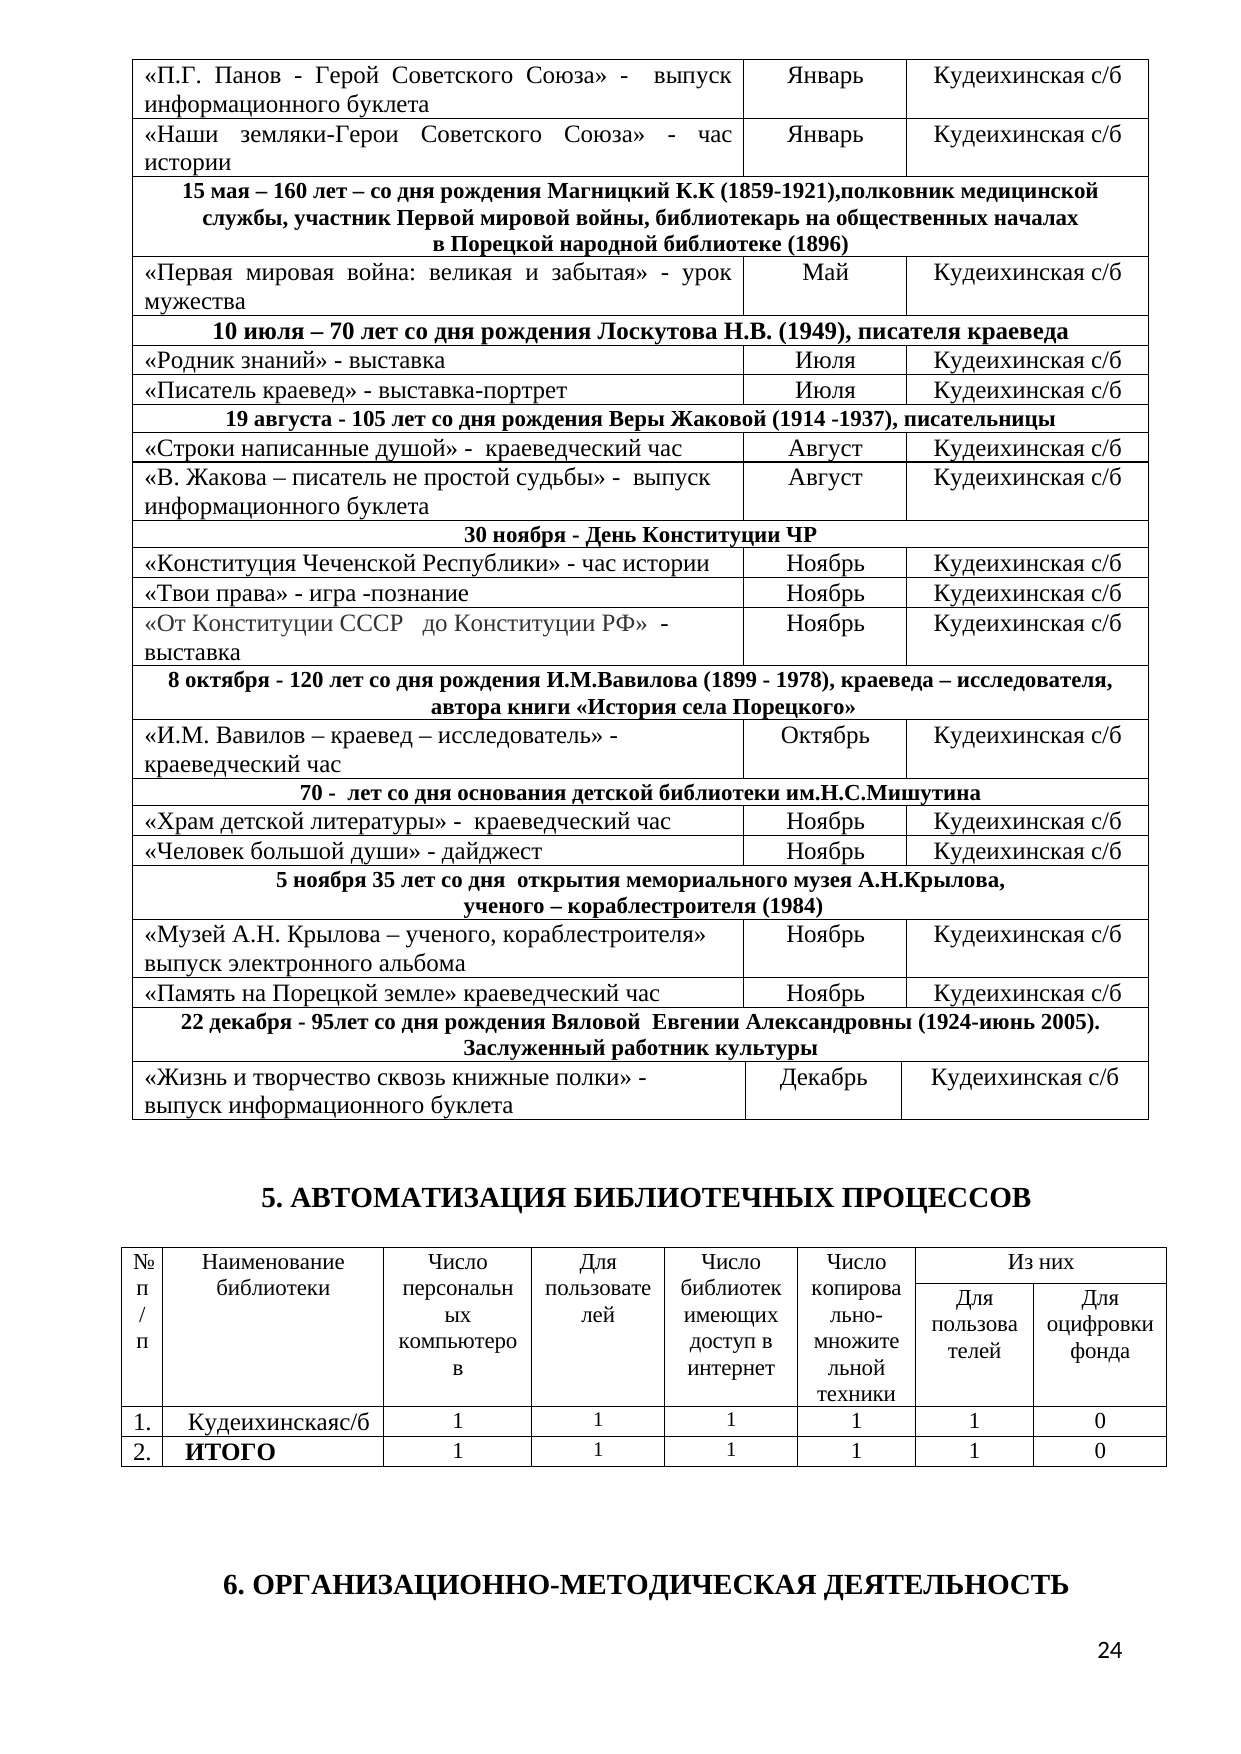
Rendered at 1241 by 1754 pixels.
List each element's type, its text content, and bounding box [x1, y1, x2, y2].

table_header Наименование библиотеки [163, 1248, 383, 1406]
table_cell Ноябрь [744, 836, 906, 865]
table_cell 10 июля – 70 лет со дня рождения Лоскутова Н.В. (1949), писателя краеведа [133, 316, 1148, 344]
table_cell «П.Г. Панов - Герой Советского Союза» - выпуск информационного буклета [133, 60, 743, 118]
table_cell 1 [798, 1437, 915, 1466]
table_cell Кудеихинская с/б [907, 578, 1148, 607]
table_cell 0 [1034, 1437, 1166, 1466]
table_cell Кудеихинская с/б [907, 608, 1148, 665]
table_cell Ноябрь [744, 578, 906, 607]
table_cell Декабрь [746, 1062, 901, 1119]
table_cell Октябрь [744, 720, 906, 778]
table_cell Ноябрь [744, 548, 906, 577]
table_cell [122, 1437, 162, 1466]
table_cell Кудеихинская с/б [907, 920, 1148, 977]
table_cell Кудеихинская с/б [907, 60, 1148, 118]
text 6. ОРГАНИЗАЦИОННО-МЕТОДИЧЕСКАЯ ДЕЯТЕЛЬНОСТЬ [170, 1567, 1122, 1601]
table_cell 5 ноября 35 лет со дня открытия мемориального музея А.Н.Крылова, ученого – кораблестроителя (1984) [133, 866, 1148, 918]
table_cell Кудеихинскаяс/б [163, 1407, 383, 1436]
table_cell «Человек большой души» - дайджест [133, 836, 743, 865]
table_cell Кудеихинская с/б [907, 548, 1148, 577]
table_cell Кудеихинская с/б [907, 119, 1148, 176]
table_cell Январь [744, 60, 906, 118]
table_cell Ноябрь [744, 806, 906, 835]
table_cell Ноябрь [744, 608, 906, 665]
table_cell Июля [744, 346, 906, 374]
table_cell «Родник знаний» - выставка [133, 346, 743, 374]
table_cell ИТОГО [163, 1437, 383, 1466]
table_cell 8 октября - 120 лет со дня рождения И.М.Вавилова (1899 - 1978), краеведа – исследователя, автора книги «История села Порецкого» [133, 666, 1148, 719]
table_cell 19 августа - 105 лет со дня рождения Веры Жаковой (1914 -1937), писательницы [133, 405, 1148, 432]
table_cell Кудеихинская с/б [907, 806, 1148, 835]
table_cell «Музей А.Н. Крылова – ученого, кораблестроителя» выпуск электронного альбома [133, 920, 743, 977]
table_cell 1 [665, 1407, 797, 1436]
table_cell Кудеихинская с/б [907, 375, 1148, 404]
table_cell Кудеихинская с/б [907, 836, 1148, 865]
table_cell «Память на Порецкой земле» краеведческий час [133, 978, 743, 1007]
table_cell Ноябрь [744, 920, 906, 977]
text 5. АВТОМАТИЗАЦИЯ БИБЛИОТЕЧНЫХ ПРОЦЕССОВ [170, 1180, 1122, 1213]
table_header № п/п [122, 1248, 162, 1406]
table_cell «Первая мировая война: великая и забытая» - урок мужества [133, 257, 743, 315]
table_cell 22 декабря - 95лет со дня рождения Вяловой Евгении Александровны (1924-июнь 2005). Заслуженный работник культуры [133, 1008, 1148, 1061]
table_cell Для пользователей [916, 1284, 1033, 1406]
table_cell 1 [665, 1437, 797, 1466]
table_cell 15 мая – 160 лет – со дня рождения Магницкий К.К (1859-1921),полковник медицинской службы, участник Первой мировой войны, библиотекарь на общественных началах в Порецкой народной библиотеке (1896) [133, 177, 1148, 256]
table_cell Кудеихинская с/б [907, 978, 1148, 1007]
table_cell 1 [384, 1407, 531, 1436]
table_cell Июля [744, 375, 906, 404]
table_header Из них [916, 1248, 1166, 1283]
table_cell 1 [532, 1437, 664, 1466]
table_cell Январь [744, 119, 906, 176]
table_cell Август [744, 463, 906, 520]
table_cell 1 [798, 1407, 915, 1436]
table_cell «И.М. Вавилов – краевед – исследователь» - краеведческий час [133, 720, 743, 778]
table_cell Кудеихинская с/б [907, 346, 1148, 374]
table_cell 30 ноября - День Конституции ЧР [133, 521, 1148, 547]
table_header Для пользователей [532, 1248, 664, 1406]
table_header Число библиотек имеющих доступ в интернет [665, 1248, 797, 1406]
table_cell «В. Жакова – писатель не простой судьбы» - выпуск информационного буклета [133, 463, 743, 520]
table_cell Май [744, 257, 906, 315]
table_cell «Жизнь и творчество сквозь книжные полки» - выпуск информационного буклета [133, 1062, 745, 1119]
table_cell Для оцифровки фонда [1034, 1284, 1166, 1406]
table_cell 70 - лет со дня основания детской библиотеки им.Н.С.Мишутина [133, 779, 1148, 805]
table_cell «Твои права» - игра -познание [133, 578, 743, 607]
table_cell Кудеихинская с/б [907, 257, 1148, 315]
table_cell «Писатель краевед» - выставка-портрет [133, 375, 743, 404]
table_cell 1 [384, 1437, 531, 1466]
table_cell Ноябрь [744, 978, 906, 1007]
table_header Число персональных компьютеров [384, 1248, 531, 1406]
table_cell 1 [916, 1407, 1033, 1436]
table_cell «Храм детской литературы» - краеведческий час [133, 806, 743, 835]
table_header Число копировально-множите льной техники [798, 1248, 915, 1406]
table_cell «Наши земляки-Герои Советского Союза» - час истории [133, 119, 743, 176]
table_cell 1 [532, 1407, 664, 1436]
table_cell «Строки написанные душой» - краеведческий час [133, 433, 743, 461]
table_cell Кудеихинская с/б [907, 720, 1148, 778]
table_cell 0 [1034, 1407, 1166, 1436]
table_cell Кудеихинская с/б [907, 463, 1148, 520]
table_cell Август [744, 433, 906, 461]
table_cell [122, 1407, 162, 1436]
table_cell «Конституция Чеченской Республики» - час истории [133, 548, 743, 577]
table_cell Кудеихинская с/б [902, 1062, 1148, 1119]
table_cell 1 [916, 1437, 1033, 1466]
table_cell «От Конституции СССР до Конституции РФ» - выставка [133, 608, 743, 665]
table_cell Кудеихинская с/б [907, 433, 1148, 461]
